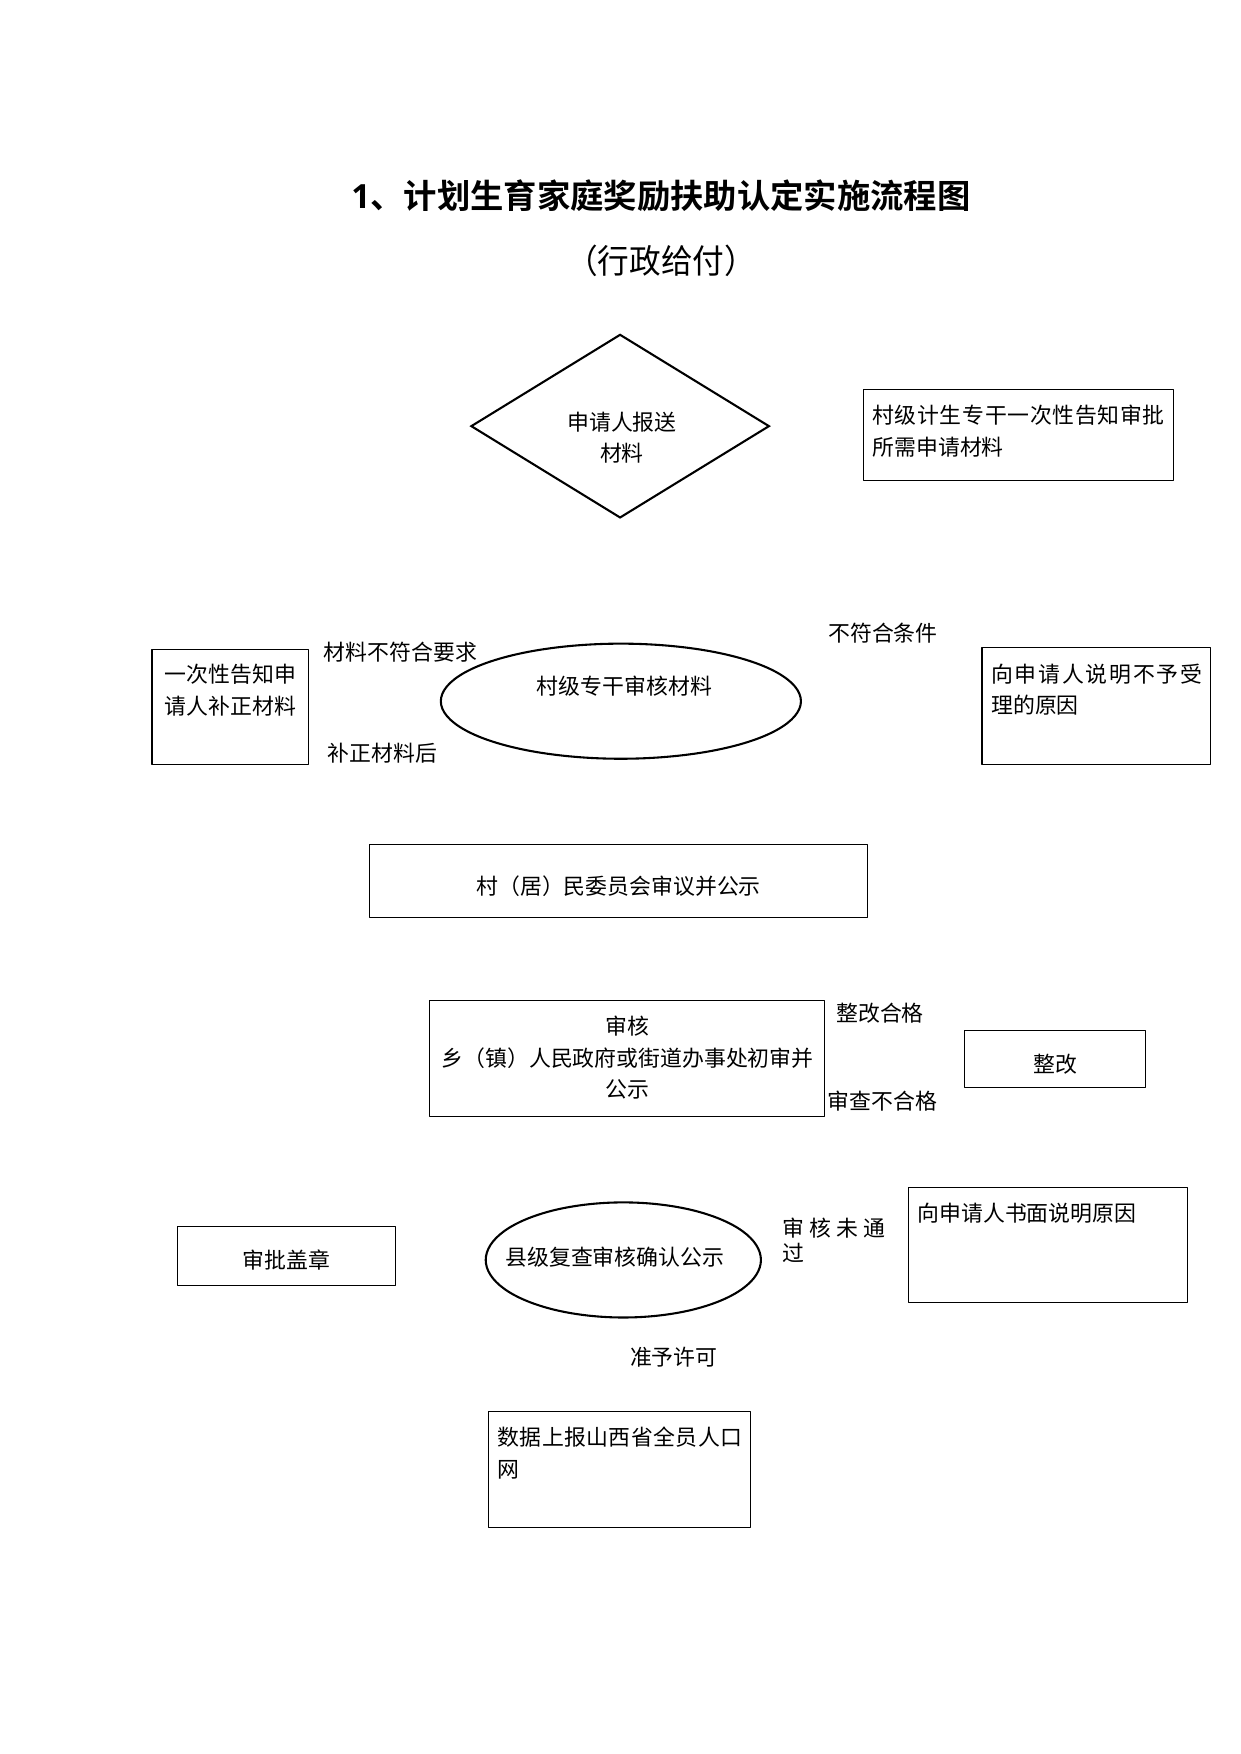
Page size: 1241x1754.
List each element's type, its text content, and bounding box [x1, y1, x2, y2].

text （行政给付） [162, 227, 1159, 292]
text 1、计划生育家庭奖励扶助认定实施流程图 [162, 162, 1159, 227]
